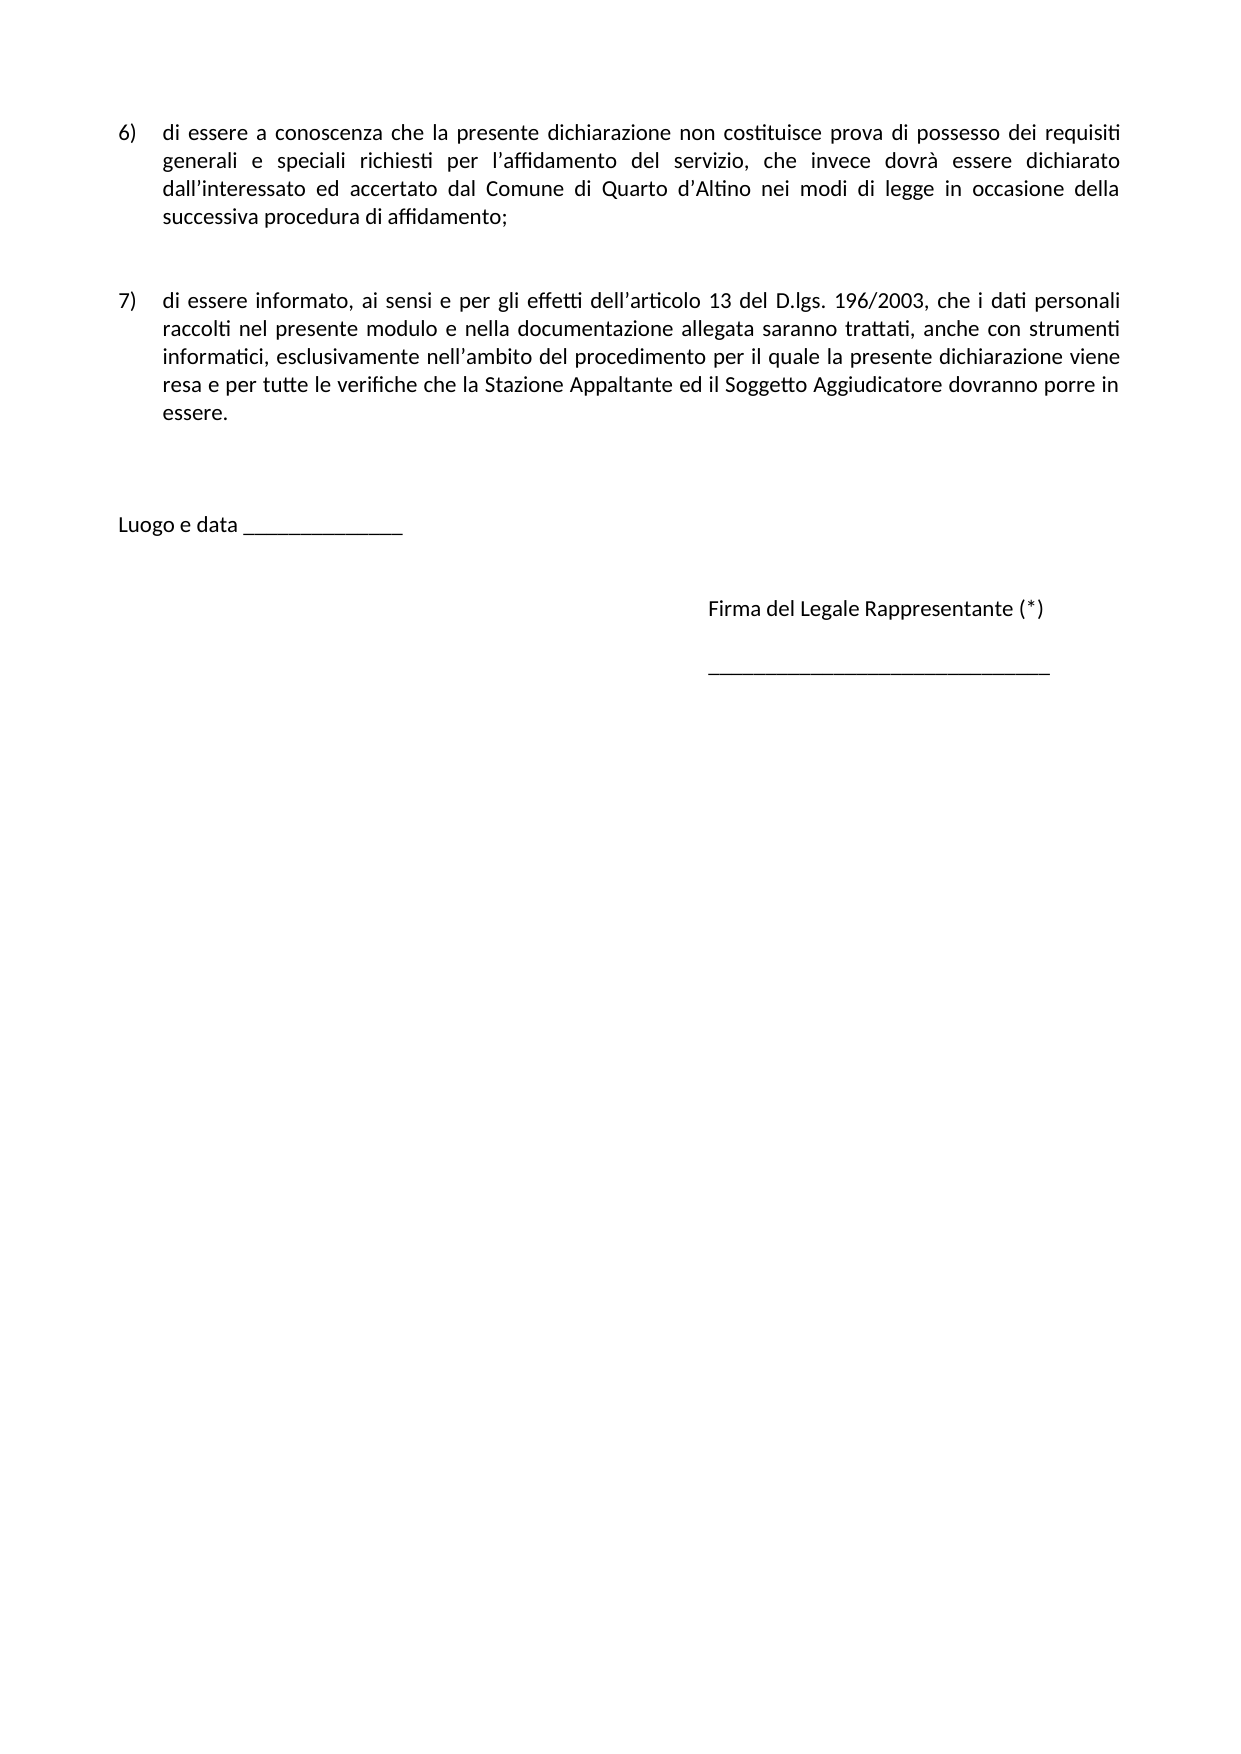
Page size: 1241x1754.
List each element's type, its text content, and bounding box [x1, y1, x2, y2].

list di essere informato, ai sensi e per gli effetti dell’articolo 13 del D.lgs. 196/2003, che i dati personali raccolti nel presente modulo e nella documentazione allegata saranno trattati, anche con strumenti informatici, esclusivamente nell’ambito del procedimento per il quale la presente dichiarazione viene resa e per tutte le verifiche che la Stazione Appaltante ed il Soggetto Aggiudicatore dovranno porre in essere. [118, 286, 1122, 426]
text Luogo e data ______________ [118, 511, 1122, 538]
text ______________________________ [634, 651, 1122, 679]
text Firma del Legale Rappresentante (*) [634, 594, 1122, 623]
list di essere a conoscenza che la presente dichiarazione non costituisce prova di possesso dei requisiti generali e speciali richiesti per l’affidamento del servizio, che invece dovrà essere dichiarato dall’interessato ed accertato dal Comune di Quarto d’Altino nei modi di legge in occasione della successiva procedura di affidamento; [118, 118, 1122, 230]
